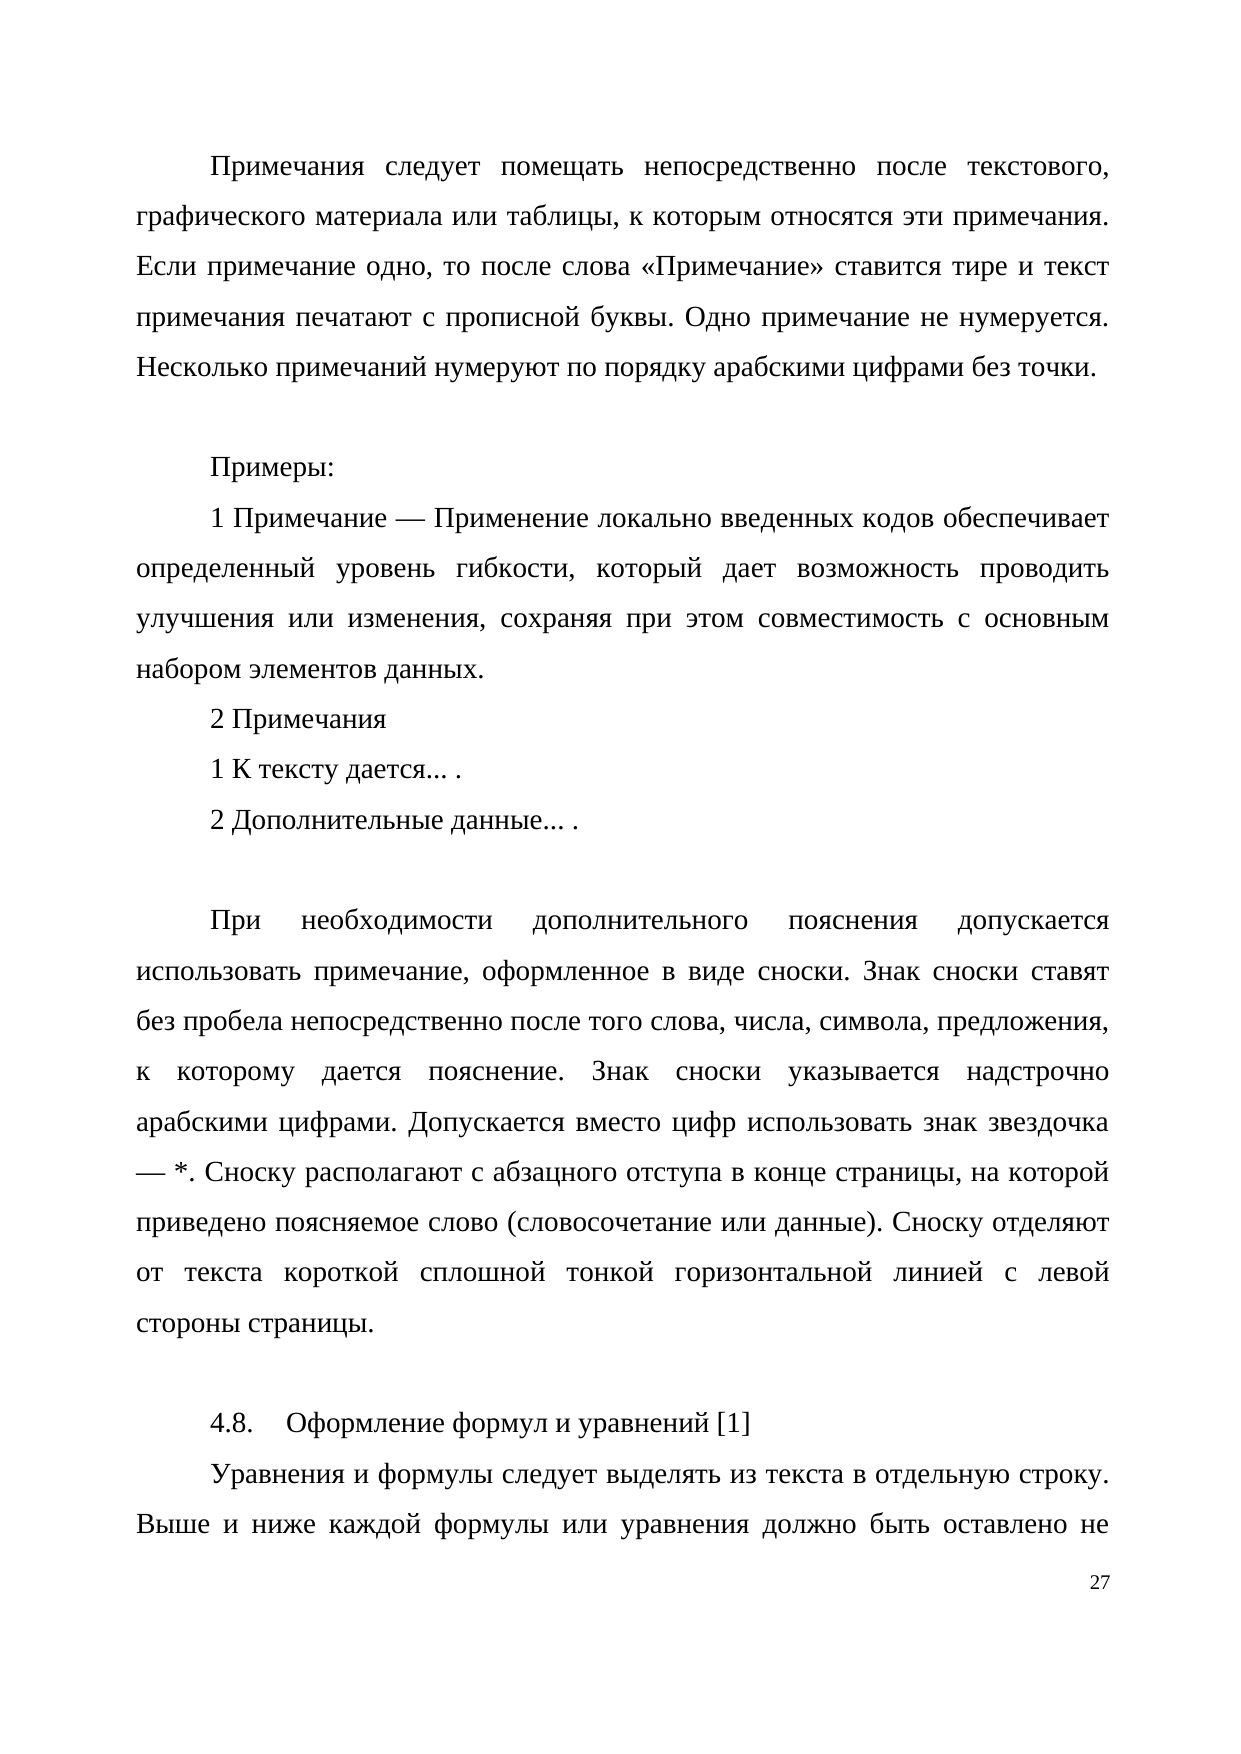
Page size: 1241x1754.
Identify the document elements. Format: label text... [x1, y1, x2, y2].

text При необходимости дополнительного пояснения допускается использовать примечание, оформленное в виде сноски. Знак сноски ставят без пробела непосредственно после того слова, числа, символа, предложения, к которому дается пояснение. Знак сноски указывается надстрочно арабскими цифрами. Допускается вместо цифр использовать знак звездочка — *. Сноску располагают с абзацного отступа в конце страницы, на которой приведено поясняемое слово (словосочетание или данные). Сноску отделяют от текста короткой сплошной тонкой горизонтальной линией с левой стороны страницы. [136, 902, 1110, 1338]
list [136, 1456, 1110, 1540]
text 1 К тексту дается... . [136, 751, 1110, 785]
text 2 Примечания [136, 701, 1110, 735]
list Оформление формул и уравнений [1] [136, 1406, 1110, 1439]
text 1 Примечание — Применение локально введенных кодов обеспечивает определенный уровень гибкости, который дает возможность проводить улучшения или изменения, сохраняя при этом совместимость с основным набором элементов данных. [136, 500, 1110, 684]
list Примечания следует помещать непосредственно после текстового, графического материала или таблицы, к которым относятся эти примечания. Если примечание одно, то после слова «Примечание» ставится тире и текст примечания печатают с прописной буквы. Одно примечание не нумеруется. Несколько примечаний нумеруют по порядку арабскими цифрами без точки. [136, 148, 1110, 382]
text 2 Дополнительные данные... . [136, 802, 1110, 835]
text Примеры: [136, 449, 1110, 483]
